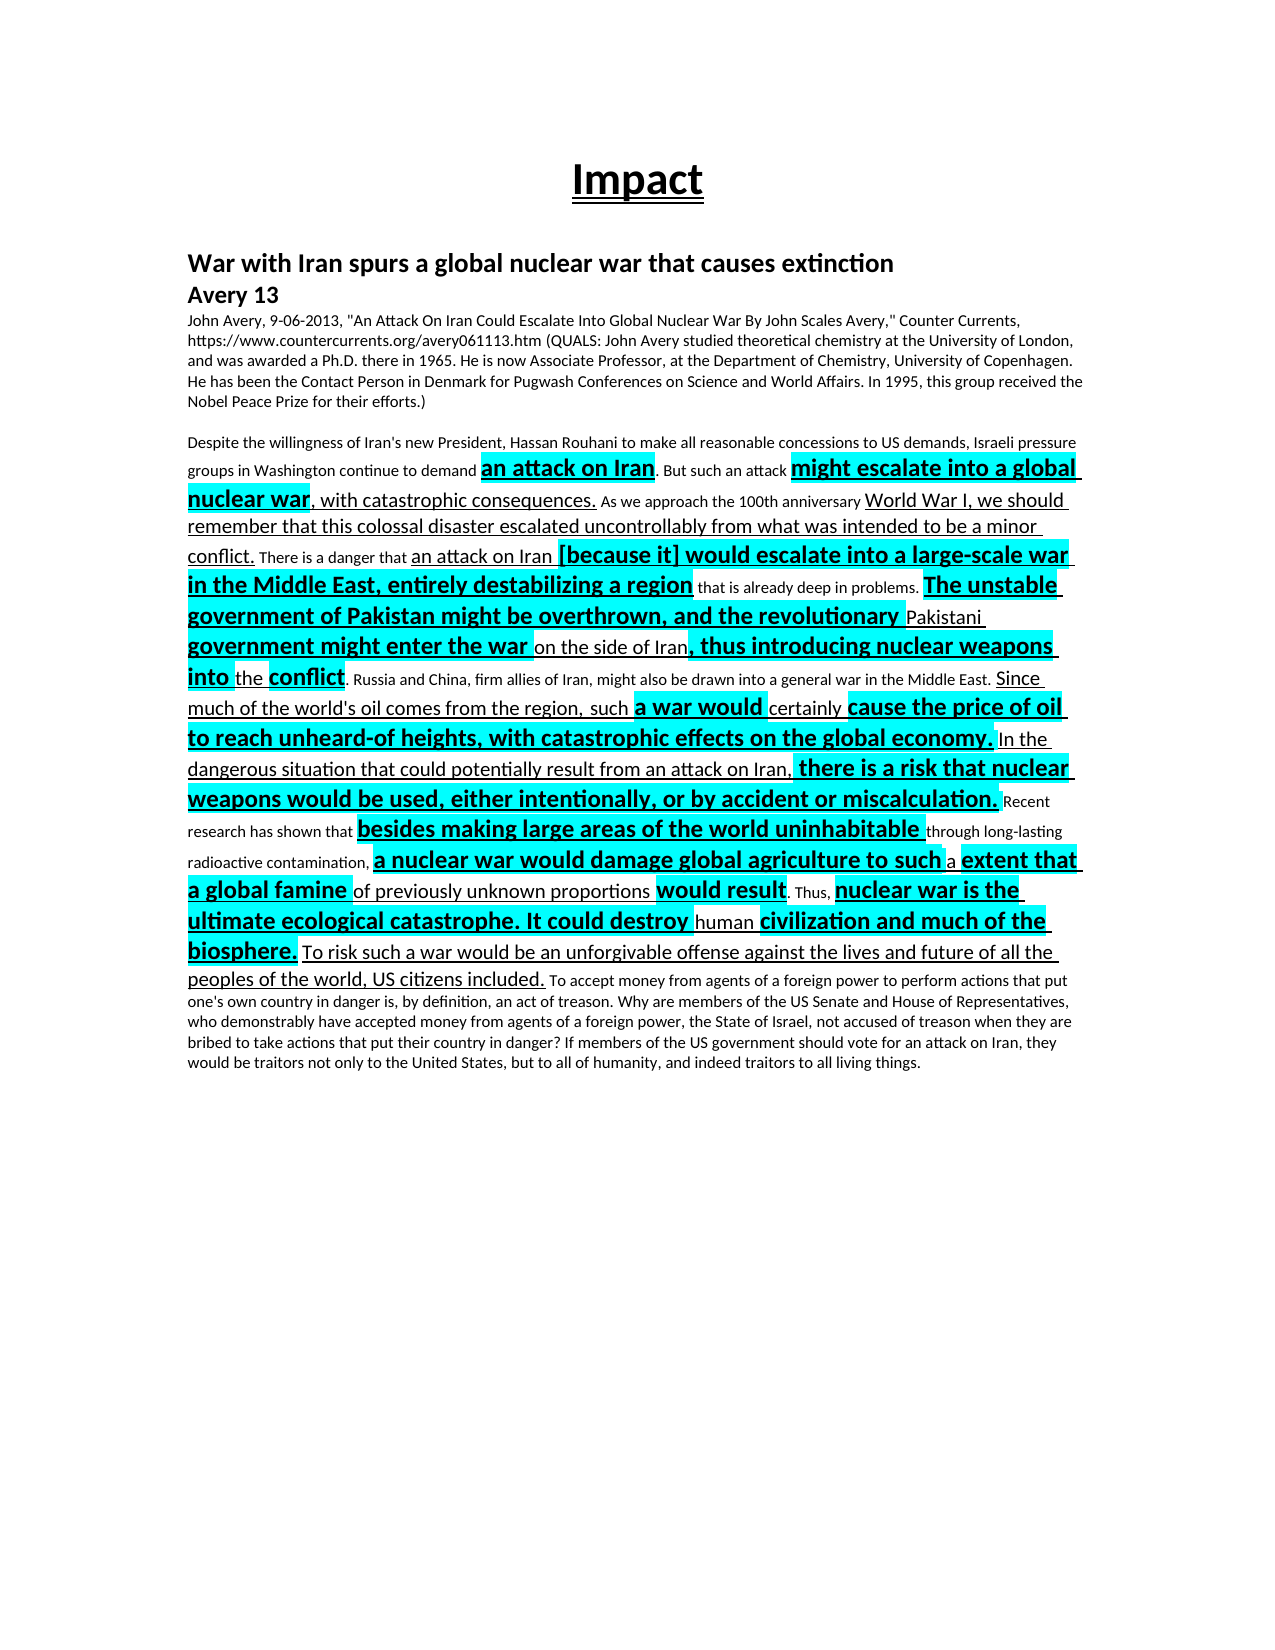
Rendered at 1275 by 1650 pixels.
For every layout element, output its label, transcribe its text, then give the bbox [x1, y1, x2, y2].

subtitle Impact [187, 150, 1087, 206]
text John Avery, 9-06-2013, "An Attack On Iran Could Escalate Into Global Nuclear War By John Scales Avery," Counter Currents, https://www.countercurrents.org/avery061113.htm (QUALS: John Avery studied theoretical chemistry at the University of London, and was awarded a Ph.D. there in 1965. He is now Associate Professor, at the Department of Chemistry, University of Copenhagen. He has been the Contact Person in Denmark for Pugwash Conferences on Science and World Affairs. In 1995, this group received the Nobel Peace Prize for their efforts.) [187, 310, 1087, 412]
subtitle War with Iran spurs a global nuclear war that causes extinction [187, 247, 1087, 279]
text Despite the willingness of Iran's new President, Hassan Rouhani to make all reasonable concessions to US demands, Israeli pressure groups in Washington continue to demand an attack on Iran. But such an attack might escalate into a global nuclear war, with catastrophic consequences. As we approach the 100th anniversary World War I, we should remember that this colossal disaster escalated uncontrollably from what was intended to be a minor conflict. There is a danger that an attack on Iran [because it] would escalate into a large-scale war in the Middle East, entirely destabilizing a region that is already deep in problems. The unstable government of Pakistan might be overthrown, and the revolutionary Pakistani government might enter the war on the side of Iran, thus introducing nuclear weapons into the conflict. Russia and China, firm allies of Iran, might also be drawn into a general war in the Middle East. Since much of the world's oil comes from the region, such a war would certainly cause the price of oil to reach unheard-of heights, with catastrophic effects on the global economy. In the dangerous situation that could potentially result from an attack on Iran, there is a risk that nuclear weapons would be used, either intentionally, or by accident or miscalculation. Recent research has shown that besides making large areas of the world uninhabitable through long-lasting radioactive contamination, a nuclear war would damage global agriculture to such a extent that a global famine of previously unknown proportions would result. Thus, nuclear war is the ultimate ecological catastrophe. It could destroy human civilization and much of the biosphere. To risk such a war would be an unforgivable offense against the lives and future of all the peoples of the world, US citizens included. To accept money from agents of a foreign power to perform actions that put one's own country in danger is, by definition, an act of treason. Why are members of the US Senate and House of Representatives, who demonstrably have accepted money from agents of a foreign power, the State of Israel, not accused of treason when they are bribed to take actions that put their country in danger? If members of the US government should vote for an attack on Iran, they would be traitors not only to the United States, but to all of humanity, and indeed traitors to all living things. [187, 432, 1087, 1073]
text Avery 13 [187, 279, 1087, 310]
